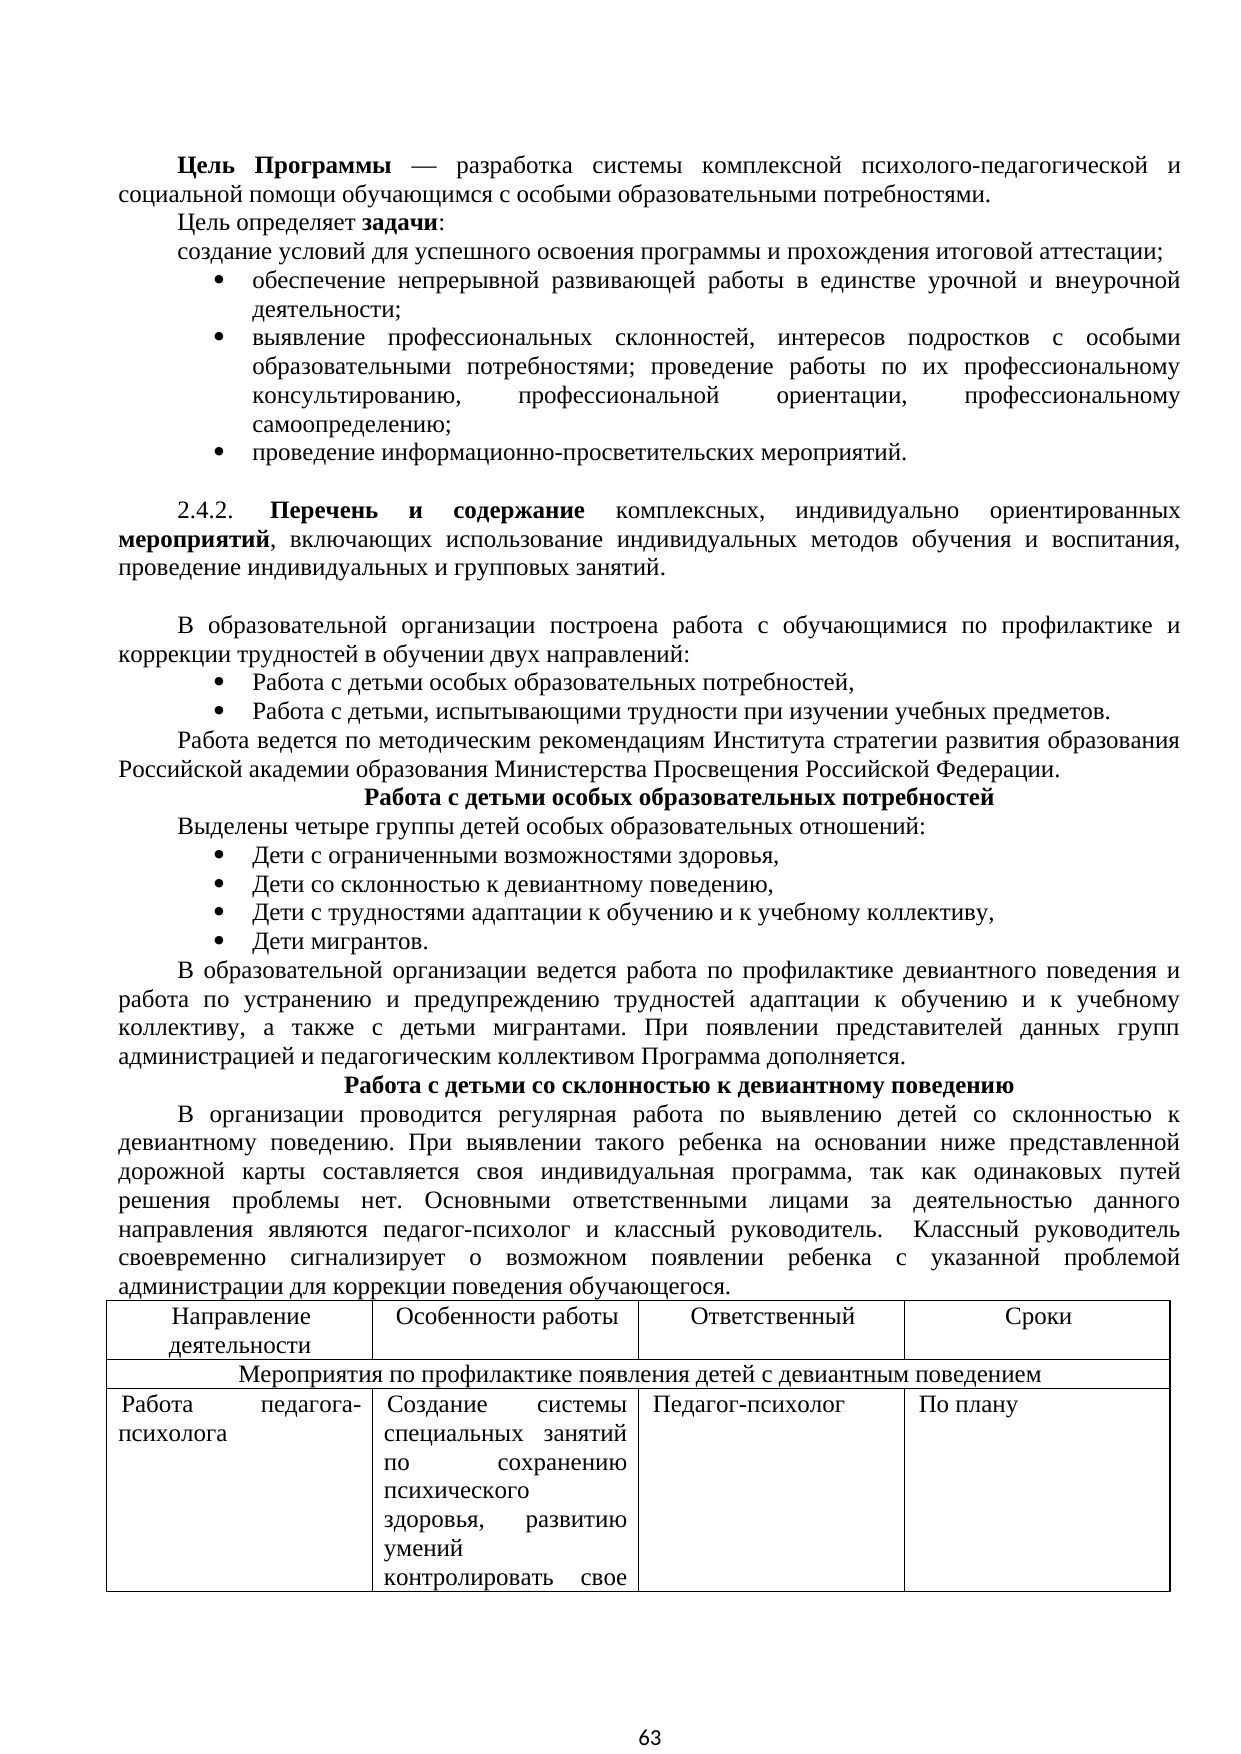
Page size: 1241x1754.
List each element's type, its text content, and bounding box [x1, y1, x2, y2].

text Цель Программы — разработка системы комплексной психолого-педагогической и социальной помощи обучающимся с особыми образовательными потребностями. [118, 150, 1181, 207]
text В образовательной организации ведется работа по профилактике девиантного поведения и работа по устранению и предупреждению трудностей адаптации к обучению и к учебному коллективу, а также с детьми мигрантами. При появлении представителей данных групп администрацией и педагогическим коллективом Программа дополняется. [118, 955, 1181, 1070]
text В образовательной организации построена работа с обучающимися по профилактике и коррекции трудностей в обучении двух направлений: [118, 610, 1181, 667]
text создание условий для успешного освоения программы и прохождения итоговой аттестации; [118, 236, 1181, 265]
table_header Особенности работы [373, 1301, 638, 1358]
table_header Сроки [905, 1301, 1169, 1358]
table_cell Педагог-психолог [639, 1389, 904, 1591]
text Выделены четыре группы детей особых образовательных отношений: [118, 811, 1181, 840]
list Дети с ограниченными возможностями здоровья, [214, 840, 1181, 869]
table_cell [373, 1389, 638, 1591]
table_header Ответственный [639, 1301, 904, 1358]
list Работа с детьми, испытывающими трудности при изучении учебных предметов. [214, 696, 1181, 725]
table_cell Мероприятия по профилактике появления детей с девиантным поведением [107, 1360, 1169, 1388]
list выявление профессиональных склонностей, интересов подростков с особыми образовательными потребностями; проведение работы по их профессиональному консультированию, профессиональной ориентации, профессиональному самоопределению; [214, 322, 1181, 437]
list Дети с трудностями адаптации к обучению и к учебному коллективу, [214, 897, 1181, 926]
table_cell По плану [905, 1389, 1169, 1591]
text Цель определяет задачи: [118, 207, 1181, 236]
list Работа с детьми особых образовательных потребностей, [214, 667, 1181, 696]
list Дети мигрантов. [214, 926, 1181, 955]
list обеспечение непрерывной развивающей работы в единстве урочной и внеурочной деятельности; [214, 265, 1181, 322]
list проведение информационно-просветительских мероприятий. [214, 437, 1181, 466]
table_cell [107, 1389, 372, 1591]
text Работа с детьми со склонностью к девиантному поведению [118, 1070, 1181, 1099]
text Работа с детьми особых образовательных потребностей [118, 782, 1181, 811]
text В организации проводится регулярная работа по выявлению детей со склонностью к девиантному поведению. При выявлении такого ребенка на основании ниже представленной дорожной карты составляется своя индивидуальная программа, так как одинаковых путей решения проблемы нет. Основными ответственными лицами за деятельностью данного направления являются педагог-психолог и классный руководитель. Классный руководитель своевременно сигнализирует о возможном появлении ребенка с указанной проблемой администрации для коррекции поведения обучающегося. [118, 1099, 1181, 1300]
list Дети со склонностью к девиантному поведению, [214, 869, 1181, 897]
table_header Направление деятельности [107, 1301, 372, 1358]
text 2.4.2. Перечень и содержание комплексных, индивидуально ориентированных мероприятий, включающих использование индивидуальных методов обучения и воспитания, проведение индивидуальных и групповых занятий. [118, 495, 1181, 581]
text Работа ведется по методическим рекомендациям Института стратегии развития образования Российской академии образования Министерства Просвещения Российской Федерации. [118, 725, 1181, 782]
